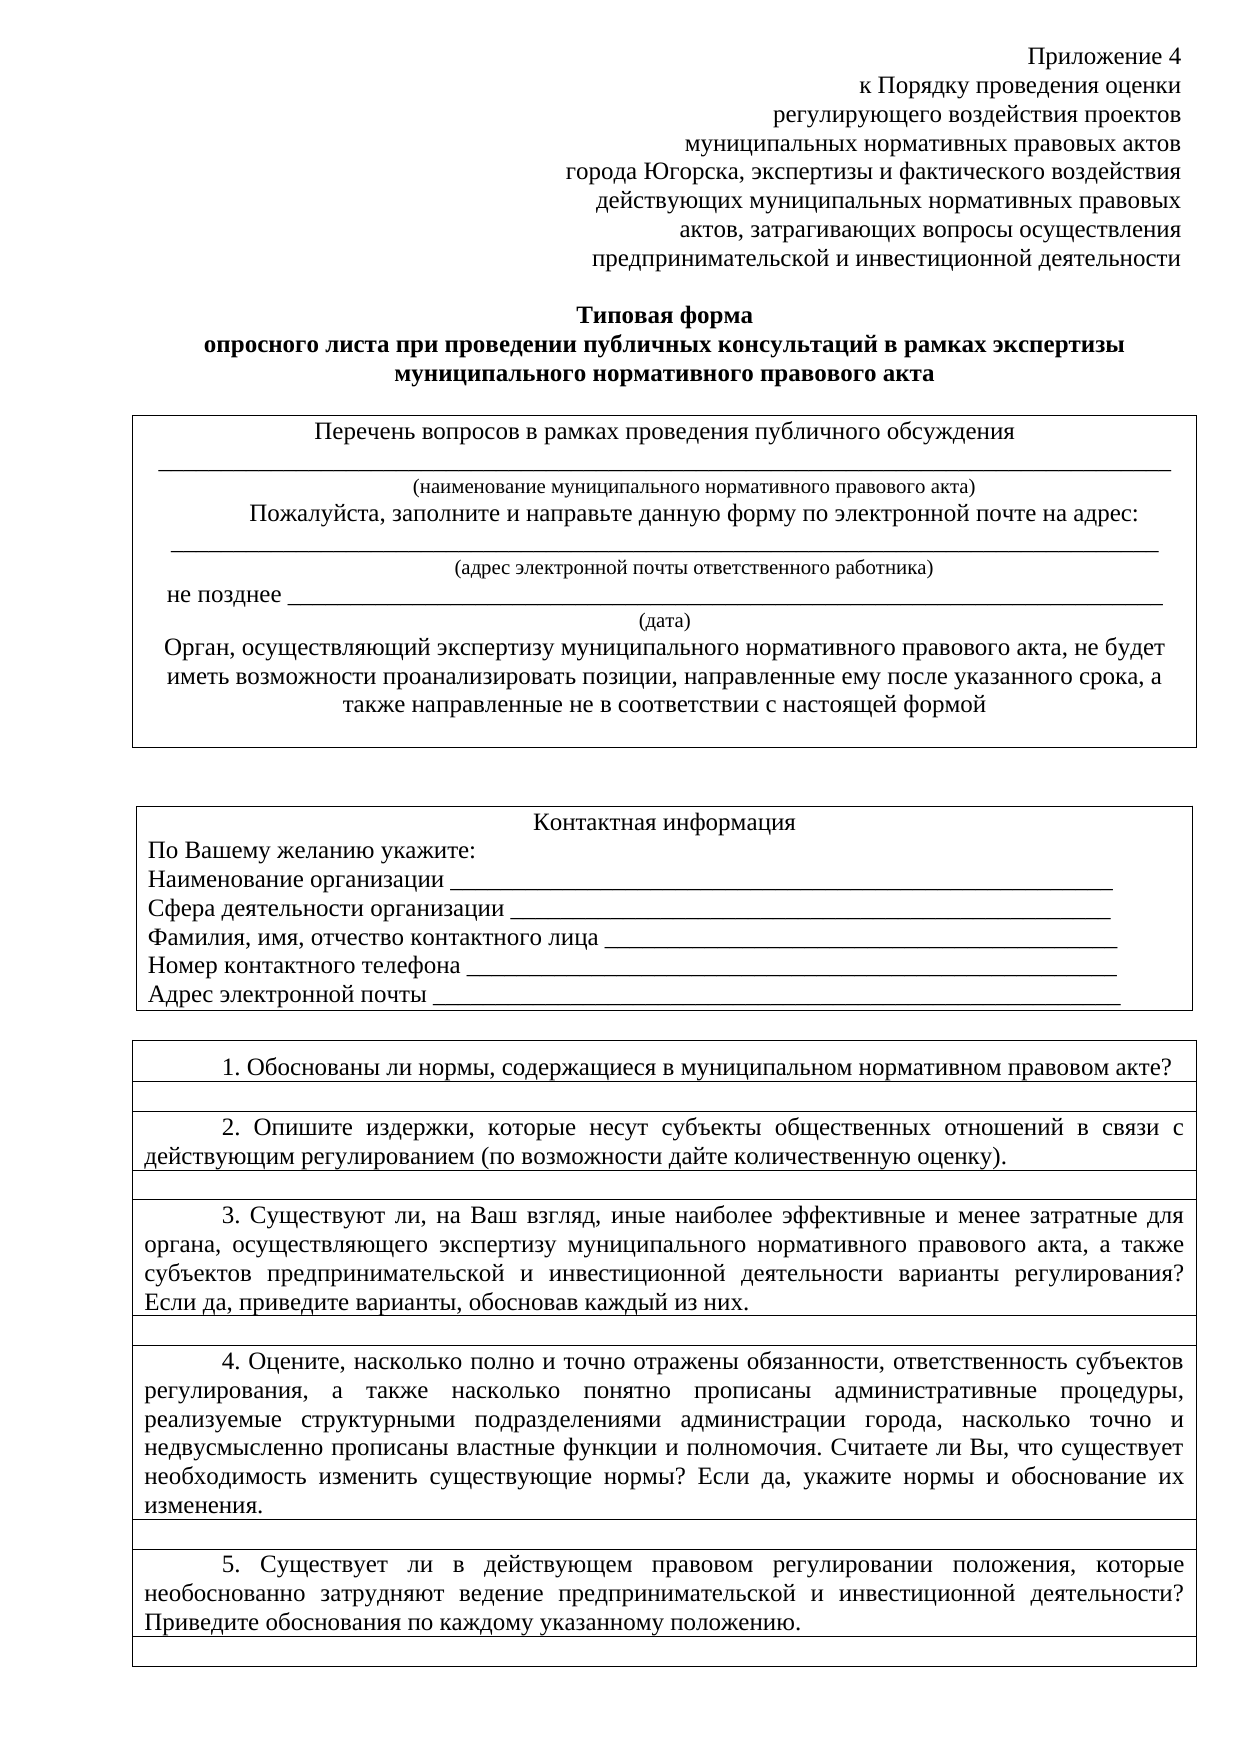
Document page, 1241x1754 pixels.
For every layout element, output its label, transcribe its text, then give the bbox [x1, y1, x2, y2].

text города Югорска, экспертизы и фактического воздействия [148, 156, 1181, 185]
table_cell [133, 1082, 1196, 1111]
text Номер контактного телефона ____________________________________________________ [148, 950, 1181, 978]
text Типовая форма [148, 300, 1181, 329]
table_header Перечень вопросов в рамках проведения публичного обсуждения _________________________________________________________________________________ (наименование муниципального нормативного правового акта) Пожалуйста, заполните и направьте данную форму по электронной почте на адрес: _______________________________________________________________________________ (адрес электронной почты ответственного работника) не позднее ______________________________________________________________________ (дата) Орган, осуществляющий экспертизу муниципального нормативного правового акта, не будет иметь возможности проанализировать позиции, направленные ему после указанного срока, а также направленные не в соответствии с настоящей формой [133, 416, 1196, 747]
text муниципальных нормативных правовых актов [148, 128, 1181, 156]
table_cell 5. Существует ли в действующем правовом регулировании положения, которые необоснованно затрудняют ведение предпринимательской и инвестиционной деятельности? Приведите обоснования по каждому указанному положению. [133, 1550, 1196, 1636]
text опросного листа при проведении публичных консультаций в рамках экспертизы муниципального нормативного правового акта [148, 329, 1181, 386]
text Наименование организации _____________________________________________________ [148, 864, 1181, 893]
table_cell [133, 1316, 1196, 1345]
table_cell [133, 1520, 1196, 1548]
table_cell [133, 1171, 1196, 1199]
text Адрес электронной почты _______________________________________________________ [137, 978, 1192, 1010]
text действующих муниципальных нормативных правовых [148, 185, 1181, 214]
text Приложение 4 [148, 41, 1181, 70]
text Фамилия, имя, отчество контактного лица _________________________________________ [148, 922, 1181, 950]
text актов, затрагивающих вопросы осуществления [148, 214, 1181, 243]
table_header 1. Обоснованы ли нормы, содержащиеся в муниципальном нормативном правовом акте? [133, 1041, 1196, 1081]
table_cell 2. Опишите издержки, которые несут субъекты общественных отношений в связи с действующим регулированием (по возможности дайте количественную оценку). [133, 1112, 1196, 1169]
text По Вашему желанию укажите: [148, 835, 1181, 864]
text к Порядку проведения оценки [148, 70, 1181, 99]
table_cell 4. Оцените, насколько полно и точно отражены обязанности, ответственность субъектов регулирования, а также насколько понятно прописаны административные процедуры, реализуемые структурными подразделениями администрации города, насколько точно и недвусмысленно прописаны властные функции и полномочия. Считаете ли Вы, что существует необходимость изменить существующие нормы? Если да, укажите нормы и обоснование их изменения. [133, 1346, 1196, 1519]
table_cell [133, 1637, 1196, 1666]
text Контактная информация [137, 807, 1192, 835]
text регулирующего воздействия проектов [148, 99, 1181, 128]
table_cell 3. Существуют ли, на Ваш взгляд, иные наиболее эффективные и менее затратные для органа, осуществляющего экспертизу муниципального нормативного правового акта, а также субъектов предпринимательской и инвестиционной деятельности варианты регулирования? Если да, приведите варианты, обосновав каждый из них. [133, 1200, 1196, 1315]
text Сфера деятельности организации ________________________________________________ [148, 893, 1181, 922]
text предпринимательской и инвестиционной деятельности [148, 243, 1181, 271]
